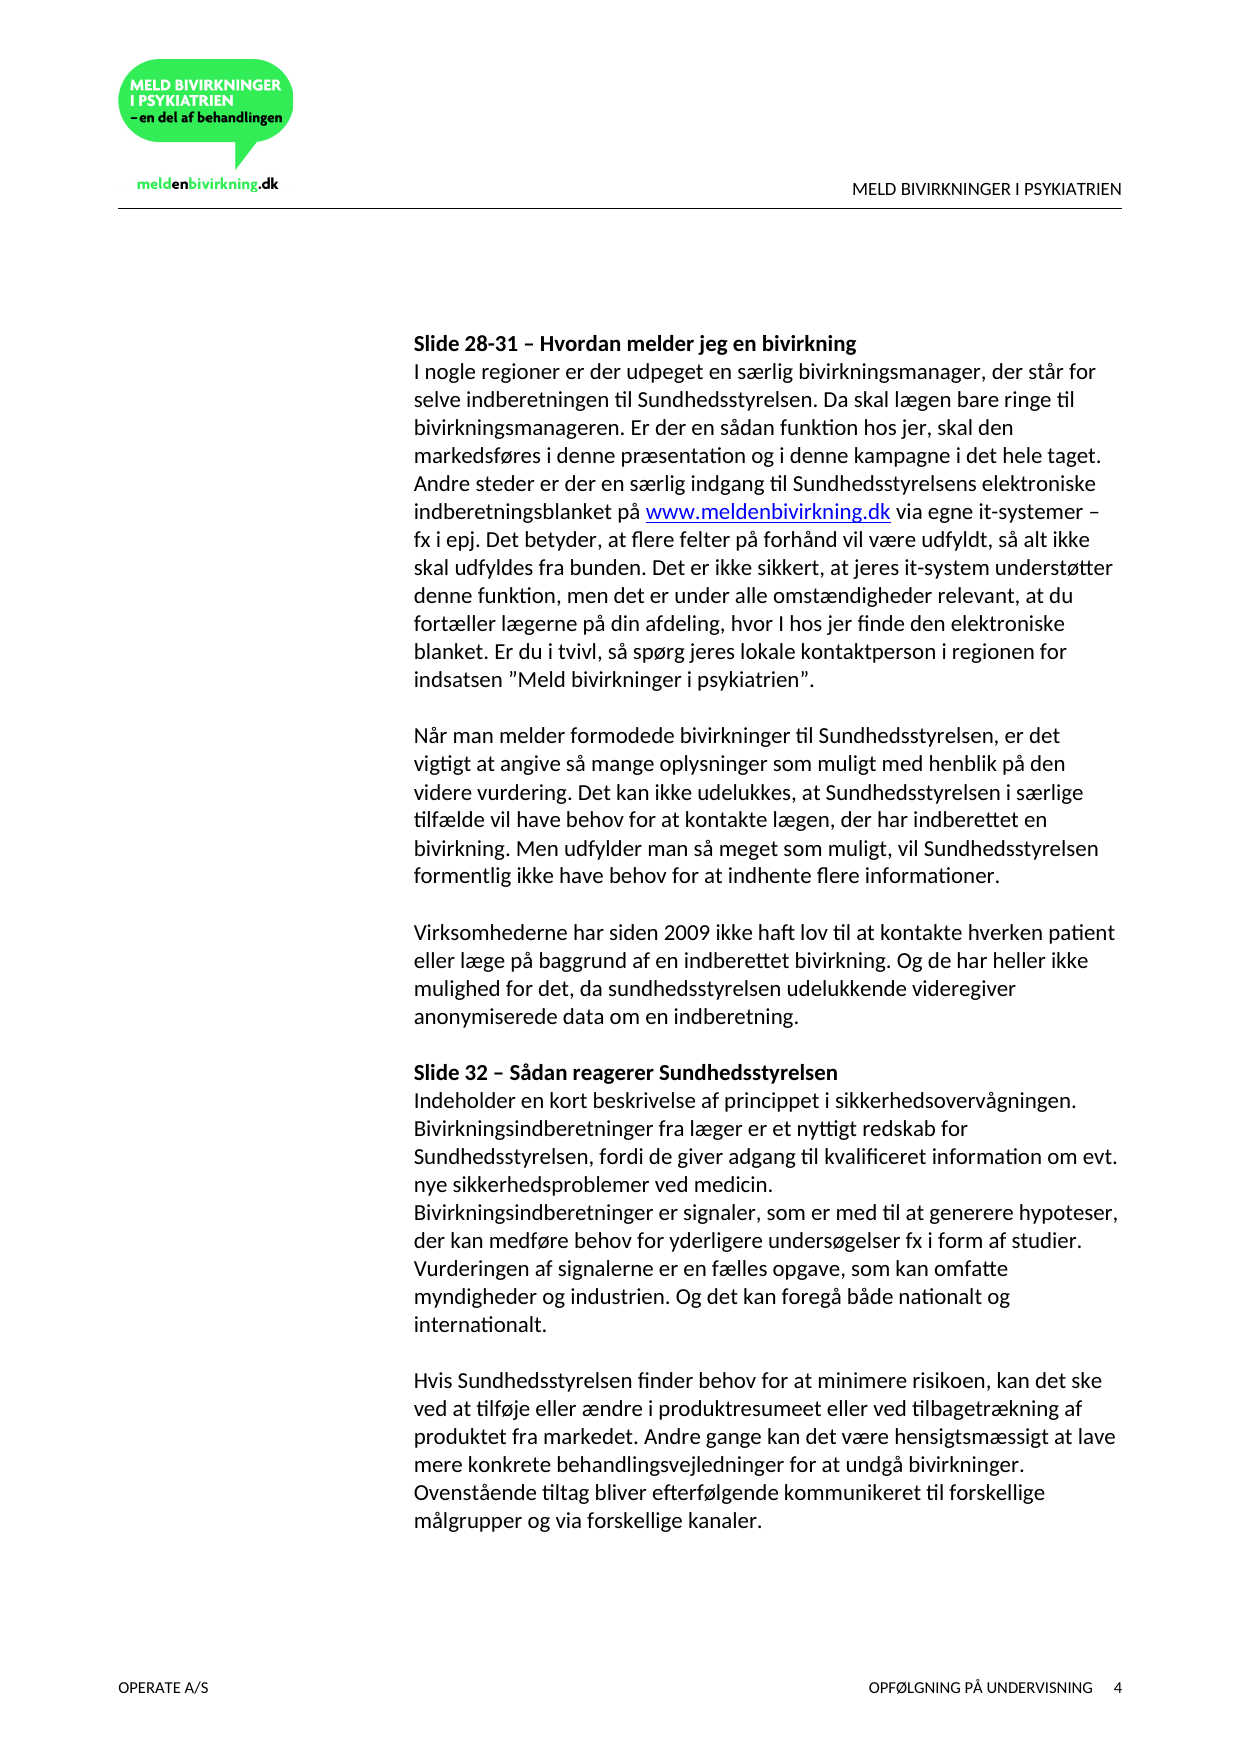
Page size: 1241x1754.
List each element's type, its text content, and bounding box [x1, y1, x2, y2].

text Bivirkningsindberetninger fra læger er et nyttigt redskab for Sundhedsstyrelsen, fordi de giver adgang til kvalificeret information om evt. nye sikkerhedsproblemer ved medicin. [413, 1114, 1122, 1198]
text Ovenstående tiltag bliver efterfølgende kommunikeret til forskellige målgrupper og via forskellige kanaler. [413, 1478, 1122, 1534]
text Hvis Sundhedsstyrelsen finder behov for at minimere risikoen, kan det ske ved at tilføje eller ændre i produktresumeet eller ved tilbagetrækning af produktet fra markedet. Andre gange kan det være hensigtsmæssigt at lave mere konkrete behandlingsvejledninger for at undgå bivirkninger. [413, 1366, 1122, 1478]
picture [118, 59, 294, 192]
text Slide 32 – Sådan reagerer Sundhedsstyrelsen [413, 1058, 1122, 1086]
text Virksomhederne har siden 2009 ikke haft lov til at kontakte hverken patient eller læge på baggrund af en indberettet bivirkning. Og de har heller ikke mulighed for det, da sundhedsstyrelsen udelukkende videregiver anonymiserede data om en indberetning. [413, 918, 1122, 1030]
text I nogle regioner er der udpeget en særlig bivirkningsmanager, der står for selve indberetningen til Sundhedsstyrelsen. Da skal lægen bare ringe til bivirkningsmanageren. Er der en sådan funktion hos jer, skal den markedsføres i denne præsentation og i denne kampagne i det hele taget. [413, 357, 1122, 469]
text Når man melder formodede bivirkninger til Sundhedsstyrelsen, er det vigtigt at angive så mange oplysninger som muligt med henblik på den videre vurdering. Det kan ikke udelukkes, at Sundhedsstyrelsen i særlige tilfælde vil have behov for at kontakte lægen, der har indberettet en bivirkning. Men udfylder man så meget som muligt, vil Sundhedsstyrelsen formentlig ikke have behov for at indhente flere informationer. [413, 722, 1122, 890]
text Slide 28-31 – Hvordan melder jeg en bivirkning [413, 329, 1122, 357]
text Andre steder er der en særlig indgang til Sundhedsstyrelsens elektroniske indberetningsblanket på www.meldenbivirkning.dk via egne it-systemer – fx i epj. Det betyder, at flere felter på forhånd vil være udfyldt, så alt ikke skal udfyldes fra bunden. Det er ikke sikkert, at jeres it-system understøtter denne funktion, men det er under alle omstændigheder relevant, at du fortæller lægerne på din afdeling, hvor I hos jer finde den elektroniske blanket. Er du i tvivl, så spørg jeres lokale kontaktperson i regionen for indsatsen ”Meld bivirkninger i psykiatrien”. [413, 469, 1122, 693]
text Indeholder en kort beskrivelse af princippet i sikkerhedsovervågningen. [413, 1086, 1122, 1114]
text Bivirkningsindberetninger er signaler, som er med til at generere hypoteser, der kan medføre behov for yderligere undersøgelser fx i form af studier. [413, 1198, 1122, 1254]
text Vurderingen af signalerne er en fælles opgave, som kan omfatte myndigheder og industrien. Og det kan foregå både nationalt og internationalt. [413, 1254, 1122, 1338]
